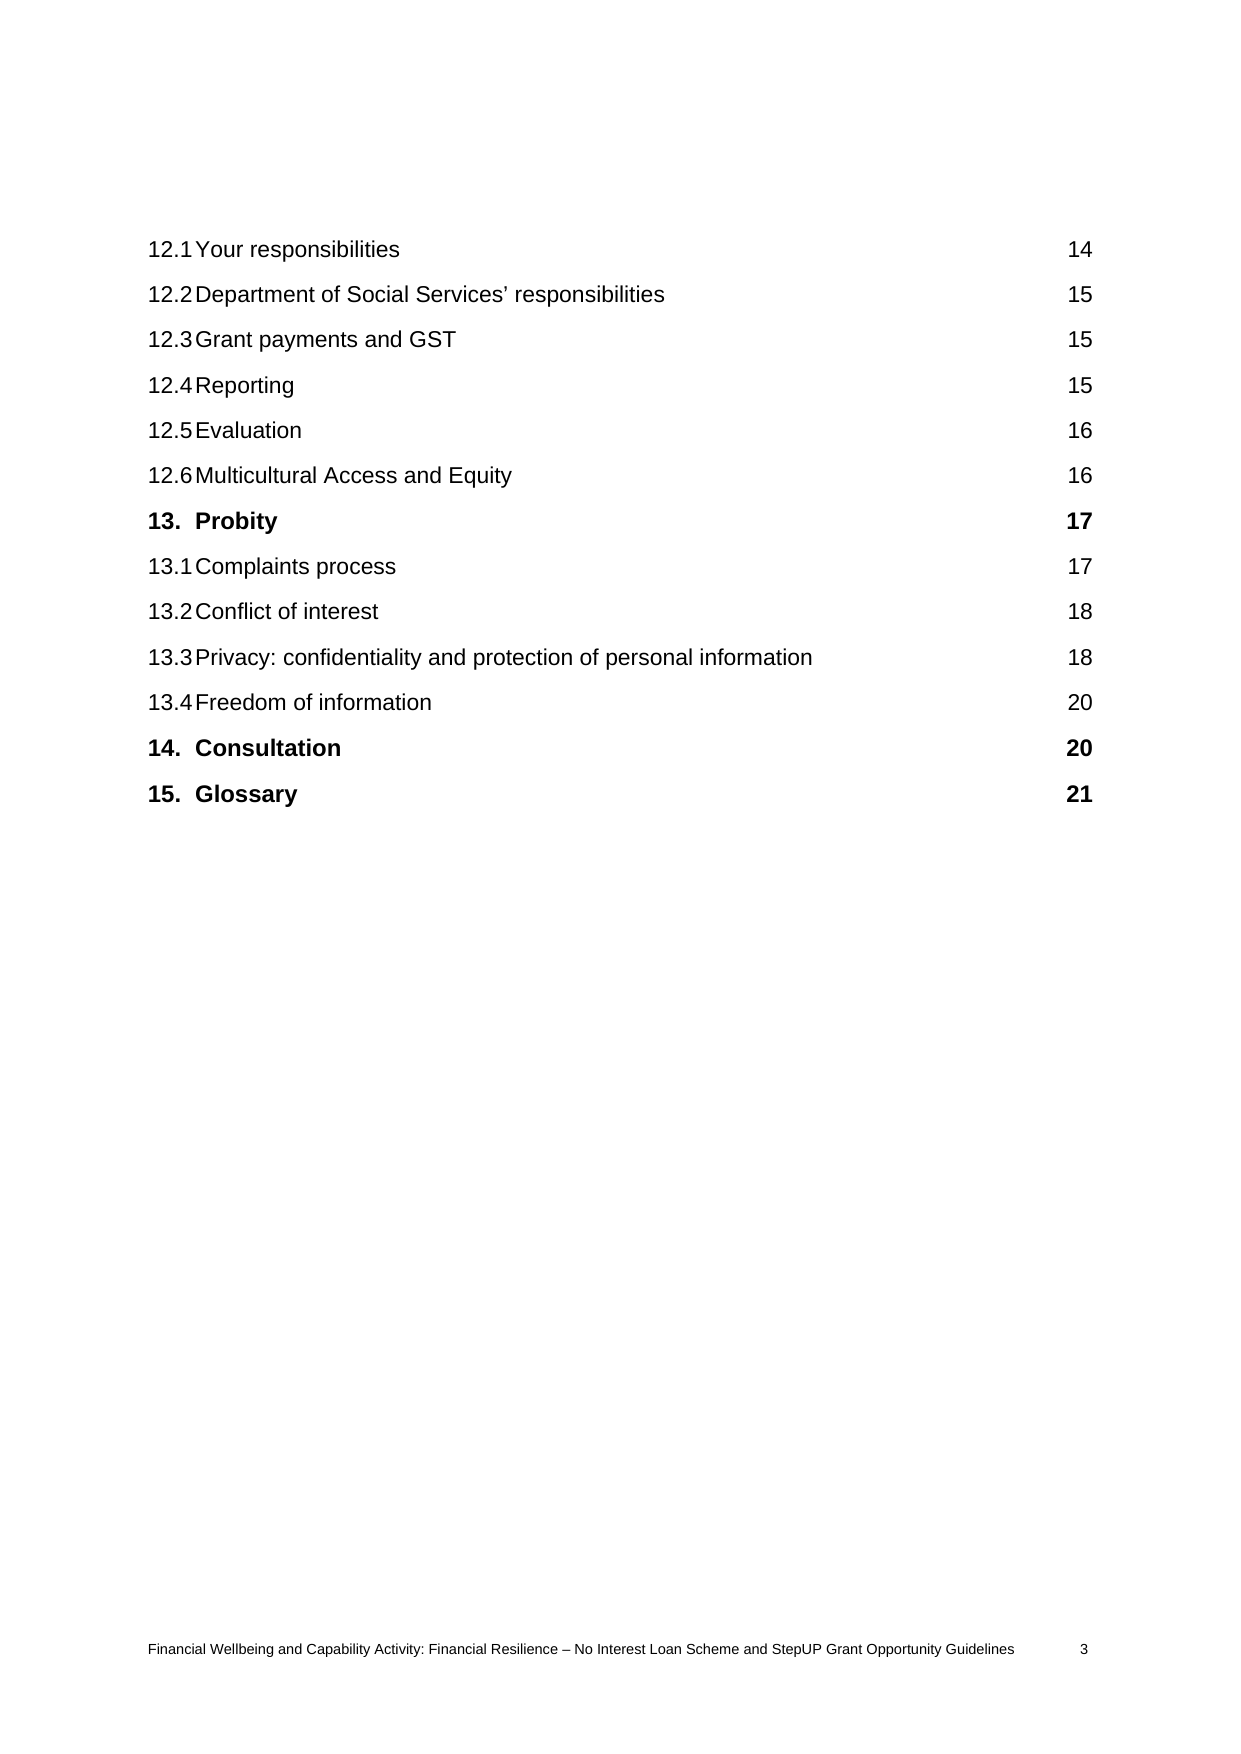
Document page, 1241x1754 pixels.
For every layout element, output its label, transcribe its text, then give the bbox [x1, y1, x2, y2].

text 13. Probity 17 [148, 507, 1092, 534]
text 12.3 Grant payments and GST 15 [148, 326, 1092, 353]
text 12.5 Evaluation 16 [148, 417, 1092, 443]
text 13.2 Conflict of interest 18 [148, 598, 1092, 625]
text 15. Glossary 21 [148, 780, 1092, 808]
text 12.2 Department of Social Services’ responsibilities 15 [148, 281, 1092, 308]
text 13.3 Privacy: confidentiality and protection of personal information 18 [148, 643, 1092, 670]
text 12.4 Reporting 15 [148, 372, 1092, 398]
text 13.1 Complaints process 17 [148, 553, 1092, 579]
text 14. Consultation 20 [148, 734, 1092, 761]
text 12.6 Multicultural Access and Equity 16 [148, 462, 1092, 488]
text 12.1 Your responsibilities 14 [148, 236, 1092, 263]
text 13.4 Freedom of information 20 [148, 688, 1092, 715]
